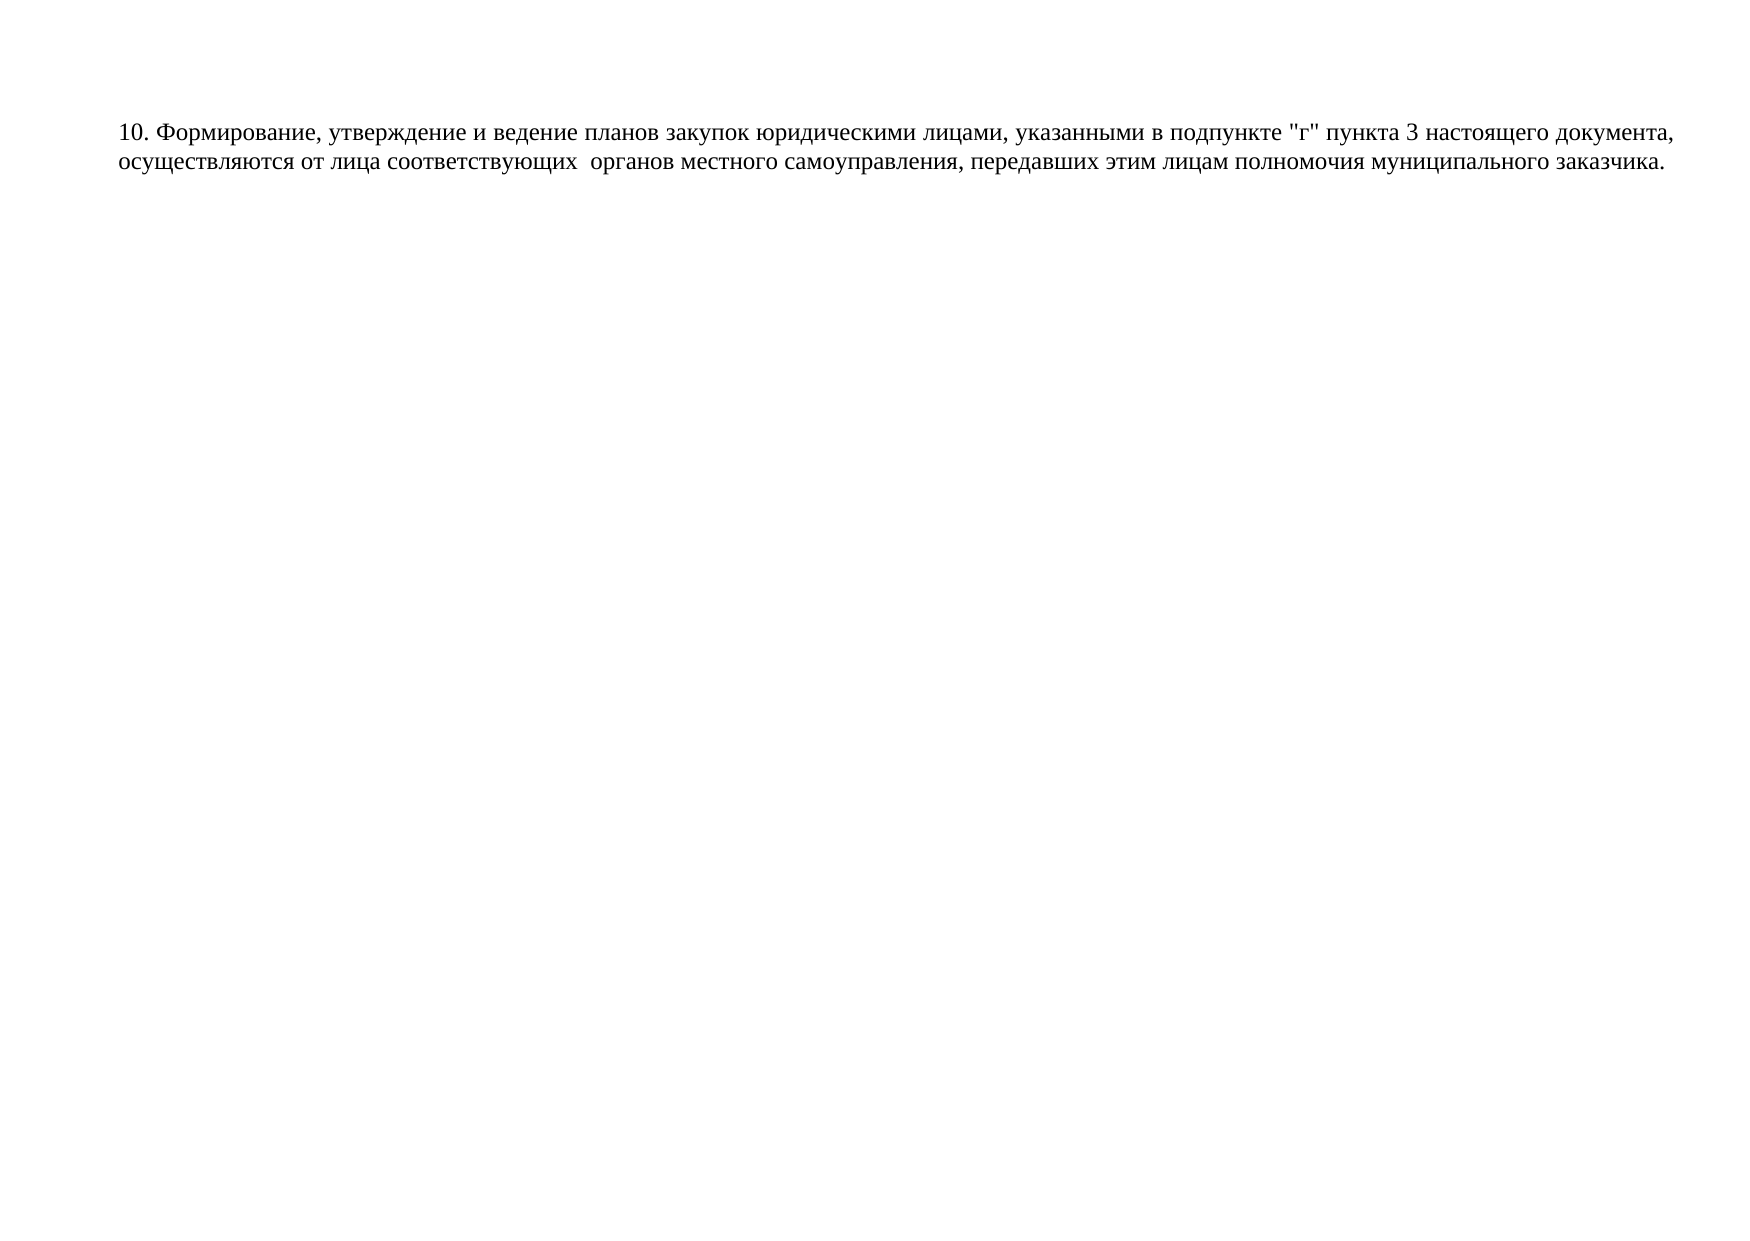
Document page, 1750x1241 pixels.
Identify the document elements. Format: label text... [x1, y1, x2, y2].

text 10. Формирование, утверждение и ведение планов закупок юридическими лицами, указанными в подпункте "г" пункта 3 настоящего документа, осуществляются от лица соответствующих органов местного самоуправления, передавших этим лицам полномочия муниципального заказчика. [118, 117, 1676, 175]
